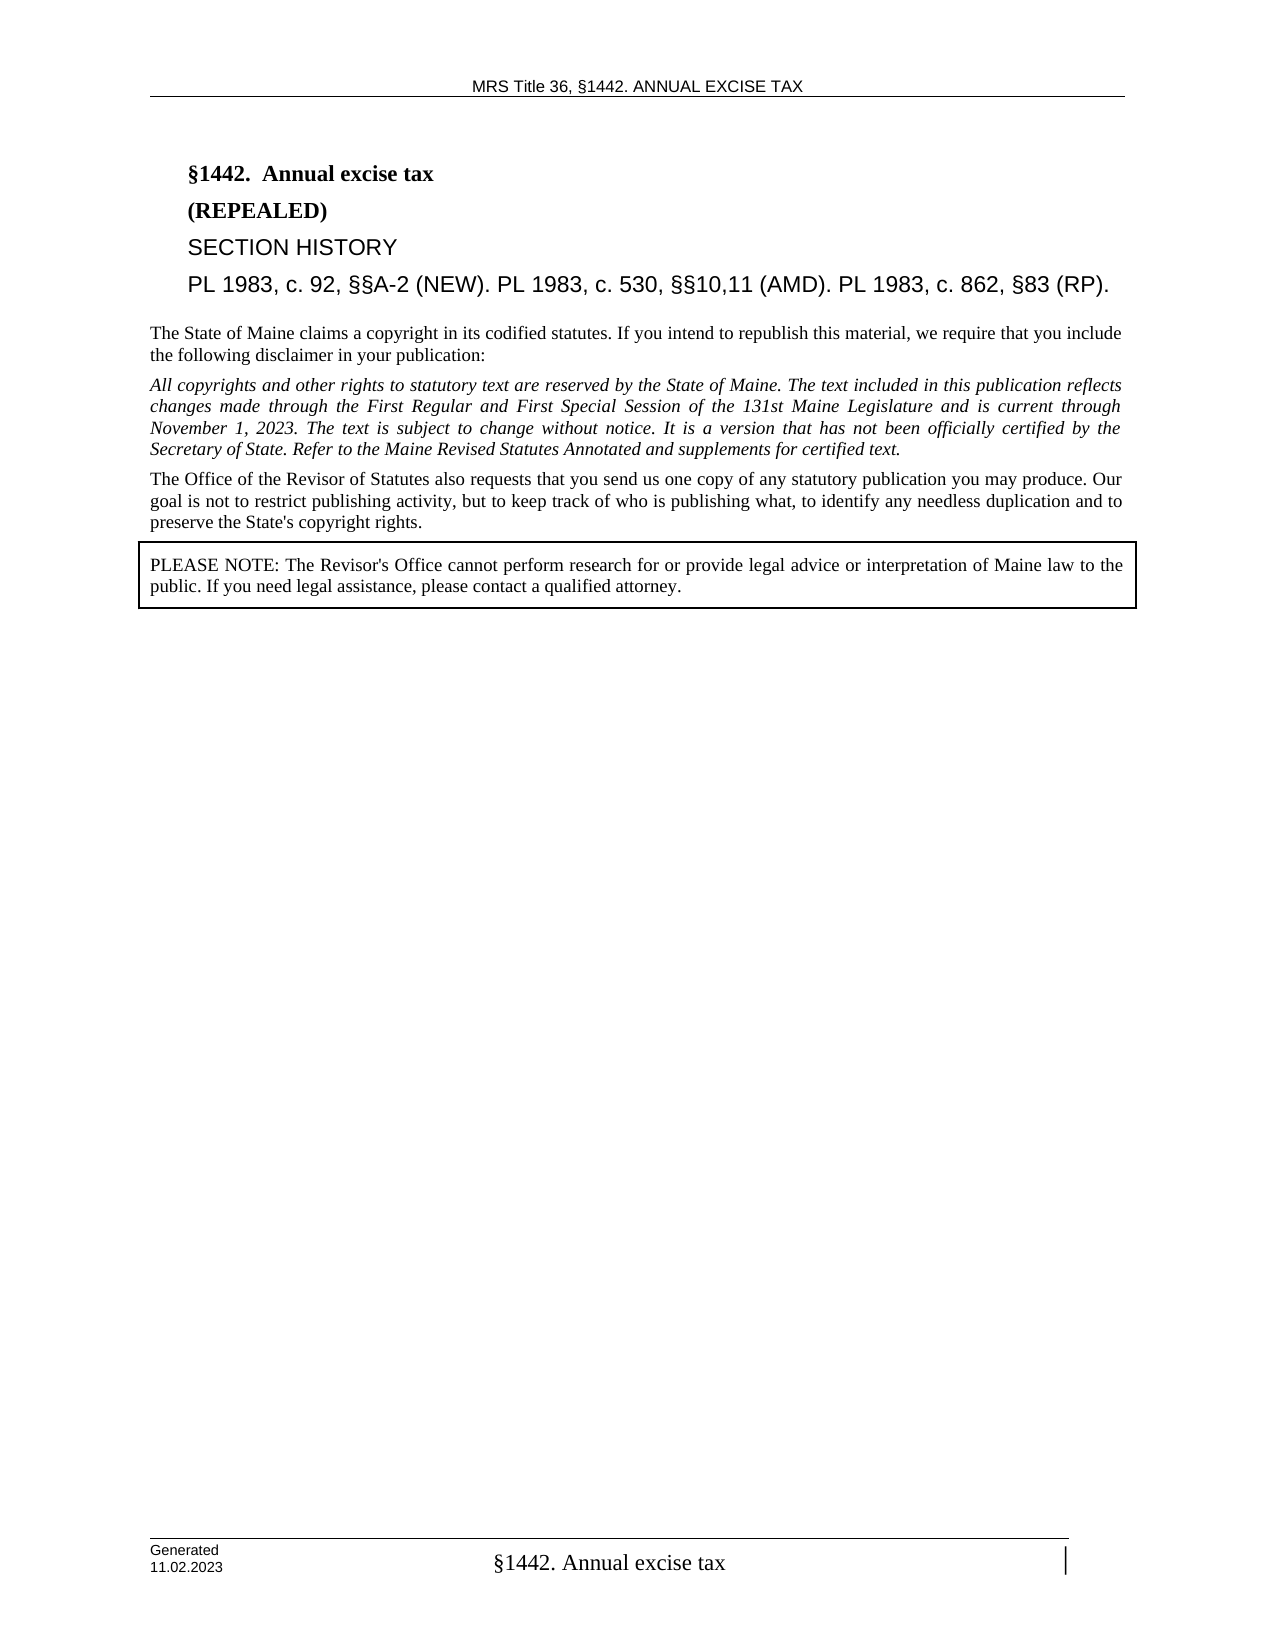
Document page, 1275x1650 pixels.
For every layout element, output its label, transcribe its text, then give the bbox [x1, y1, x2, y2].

text PL 1983, c. 92, §§A-2 (NEW). PL 1983, c. 530, §§10,11 (AMD). PL 1983, c. 862, §83 (RP). [187, 271, 1125, 297]
text The State of Maine claims a copyright in its codified statutes. If you intend to republish this material, we require that you include the following disclaimer in your publication: [150, 322, 1125, 365]
text (REPEALED) [187, 197, 1125, 223]
text SECTION HISTORY [187, 234, 1125, 260]
text §1442. Annual excise tax [187, 160, 1125, 187]
text The Office of the Revisor of Statutes also requests that you send us one copy of any statutory publication you may produce. Our goal is not to restrict publishing activity, but to keep track of who is publishing what, to identify any needless duplication and to preserve the State's copyright rights. [150, 468, 1125, 533]
text PLEASE NOTE: The Revisor's Office cannot perform research for or provide legal advice or interpretation of Maine law to the public. If you need legal assistance, please contact a qualified attorney. [140, 543, 1135, 607]
text All copyrights and other rights to statutory text are reserved by the State of Maine. The text included in this publication reflects changes made through the First Regular and First Special Session of the 131st Maine Legislature and is current through November 1, 2023 . The text is subject to change without notice. It is a version that has not been officially certified by the Secretary of State. Refer to the Maine Revised Statutes Annotated and supplements for certified text. [150, 373, 1125, 460]
